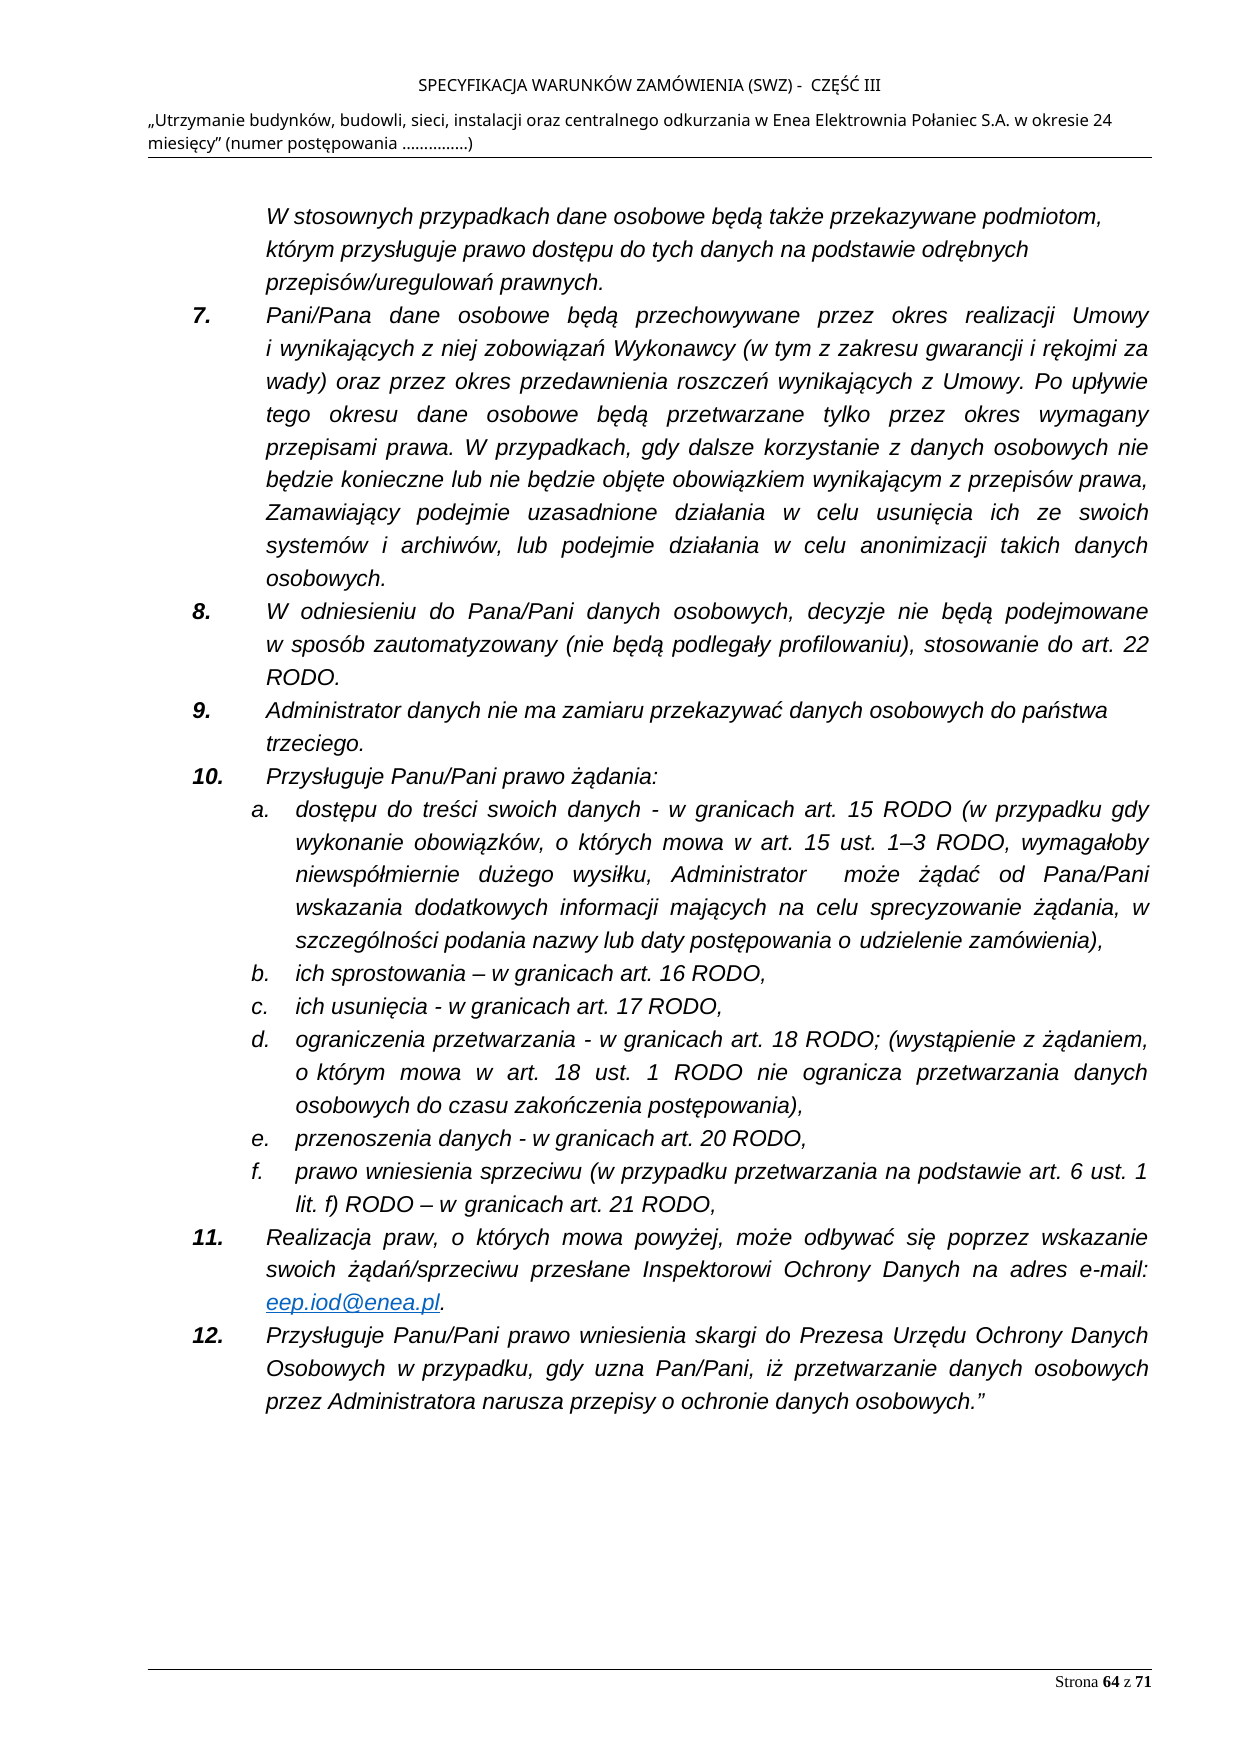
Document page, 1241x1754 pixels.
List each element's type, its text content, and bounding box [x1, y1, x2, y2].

list przenoszenia danych - w granicach art. 20 RODO, [251, 1125, 1152, 1151]
list Pani/Pana dane osobowe będą przechowywane przez okres realizacji Umowy i wynikających z niej zobowiązań Wykonawcy (w tym z zakresu gwarancji i rękojmi za wady) oraz przez okres przedawnienia roszczeń wynikających z Umowy. Po upływie tego okresu dane osobowe będą przetwarzane tylko przez okres wymagany przepisami prawa. W przypadkach, gdy dalsze korzystanie z danych osobowych nie będzie konieczne lub nie będzie objęte obowiązkiem wynikającym z przepisów prawa, Zamawiający podejmie uzasadnione działania w celu usunięcia ich ze swoich systemów i archiwów, lub podejmie działania w celu anonimizacji takich danych osobowych. [192, 302, 1152, 591]
list W odniesieniu do Pana/Pani danych osobowych, decyzje nie będą podejmowane w sposób zautomatyzowany (nie będą podlegały profilowaniu), stosowanie do art. 22 RODO. [192, 598, 1152, 690]
text W stosownych przypadkach dane osobowe będą także przekazywane podmiotom, którym przysługuje prawo dostępu do tych danych na podstawie odrębnych przepisów/uregulowań prawnych. [266, 203, 1152, 295]
list Administrator danych nie ma zamiaru przekazywać danych osobowych do państwa trzeciego. [192, 697, 1152, 756]
list Przysługuje Panu/Pani prawo żądania: [192, 763, 1152, 789]
list prawo wniesienia sprzeciwu (w przypadku przetwarzania na podstawie art. 6 ust. 1 lit. f) RODO – w granicach art. 21 RODO, [251, 1158, 1152, 1217]
list ich usunięcia - w granicach art. 17 RODO, [251, 993, 1152, 1019]
list ograniczenia przetwarzania - w granicach art. 18 RODO; (wystąpienie z żądaniem, o którym mowa w art. 18 ust. 1 RODO nie ogranicza przetwarzania danych osobowych do czasu zakończenia postępowania), [251, 1026, 1152, 1118]
list dostępu do treści swoich danych - w granicach art. 15 RODO (w przypadku gdy wykonanie obowiązków, o których mowa w art. 15 ust. 1–3 RODO, wymagałoby niewspółmiernie dużego wysiłku, Administrator może żądać od Pana/Pani wskazania dodatkowych informacji mających na celu sprecyzowanie żądania, w szczególności podania nazwy lub daty postępowania o udzielenie zamówienia), [251, 796, 1152, 953]
list Realizacja praw, o których mowa powyżej, może odbywać się poprzez wskazanie swoich żądań/sprzeciwu przesłane Inspektorowi Ochrony Danych na adres e-mail: eep.iod@enea.pl. [192, 1223, 1152, 1316]
list ich sprostowania – w granicach art. 16 RODO, [251, 960, 1152, 986]
list Przysługuje Panu/Pani prawo wniesienia skargi do Prezesa Urzędu Ochrony Danych Osobowych w przypadku, gdy uzna Pan/Pani, iż przetwarzanie danych osobowych przez Administratora narusza przepisy o ochronie danych osobowych.” [192, 1322, 1152, 1414]
